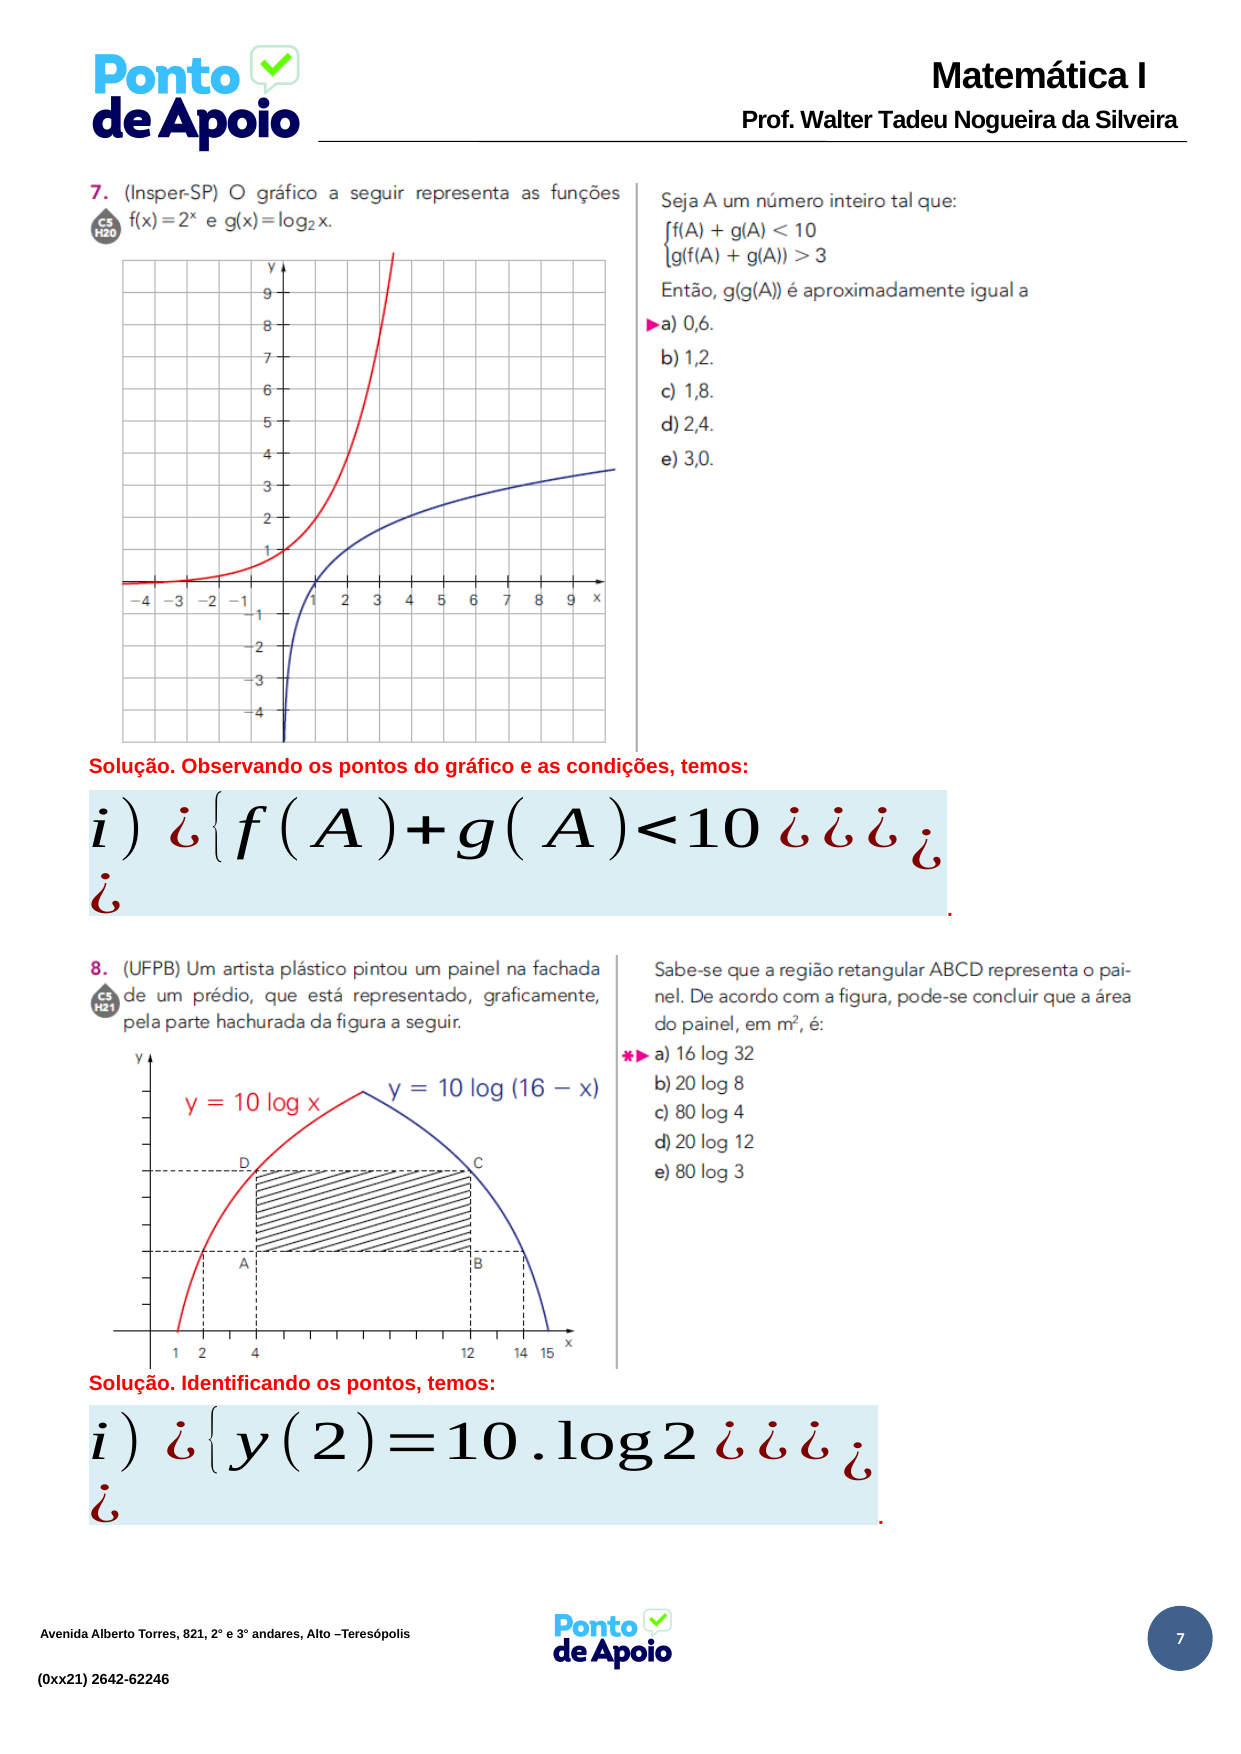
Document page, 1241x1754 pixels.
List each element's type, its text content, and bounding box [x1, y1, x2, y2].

picture [88, 955, 1137, 1369]
picture [88, 40, 305, 153]
text . [89, 1405, 1137, 1529]
text . [89, 790, 1137, 921]
picture [551, 1606, 675, 1671]
text Solução. Observando os pontos do gráfico e as condições, temos: [89, 753, 1137, 777]
picture [88, 175, 1039, 752]
text Solução. Identificando os pontos, temos: [89, 1371, 1137, 1395]
